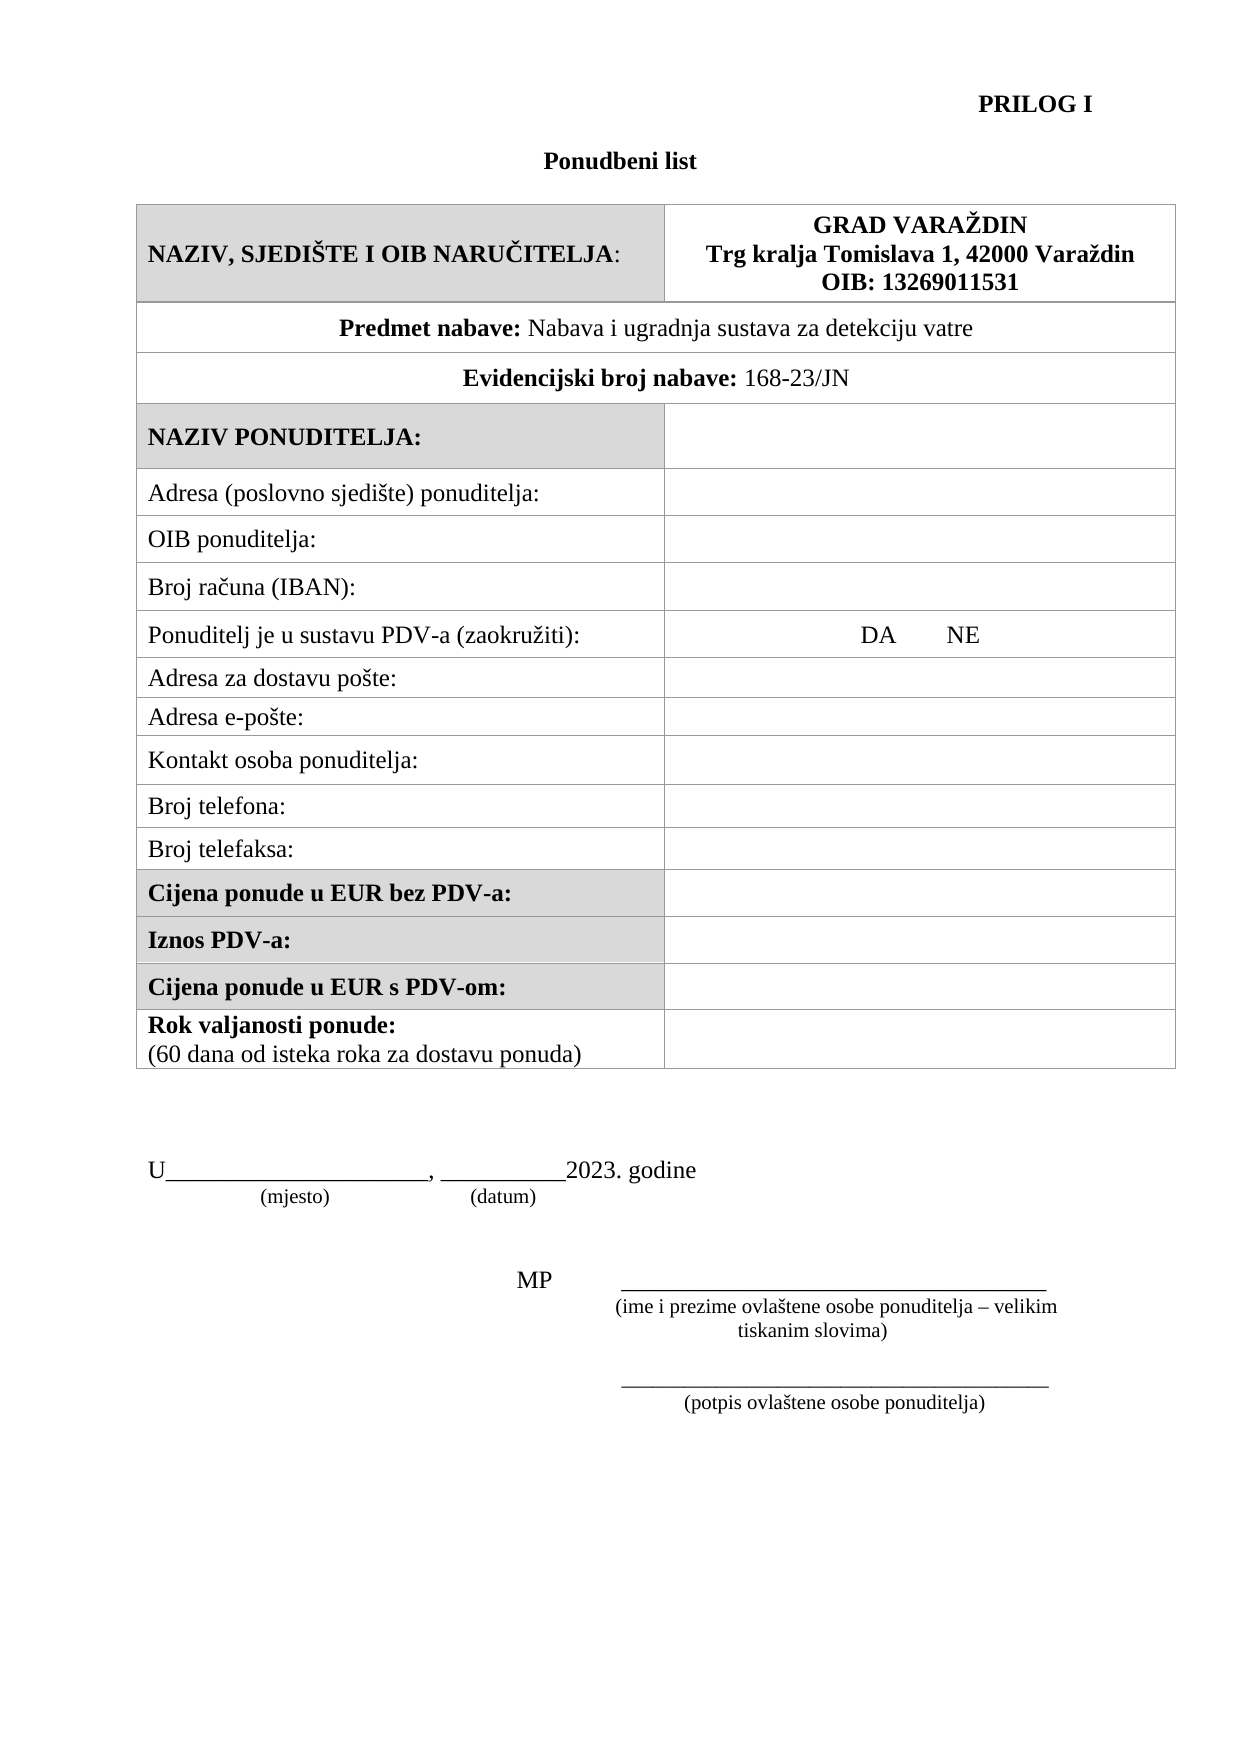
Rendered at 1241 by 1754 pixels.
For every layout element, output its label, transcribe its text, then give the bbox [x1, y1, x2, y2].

table_cell [665, 1010, 1175, 1068]
text (ime i prezime ovlaštene osobe ponuditelja – velikim [148, 1294, 1092, 1318]
table_cell Broj telefaksa: [137, 828, 664, 869]
table_cell [665, 785, 1175, 827]
table_cell Rok valjanosti ponude: (60 dana od isteka roka za dostavu ponuda) [137, 1010, 664, 1068]
table_cell NAZIV PONUDITELJA: [137, 404, 664, 468]
table_cell Predmet nabave: Nabava i ugradnja sustava za detekciju vatre [137, 303, 1175, 352]
table_cell DA NE [665, 611, 1175, 657]
table_cell [665, 870, 1175, 916]
table_cell Cijena ponude u EUR s PDV-om: [137, 964, 664, 1009]
table_cell [665, 658, 1175, 697]
text PRILOG I [148, 89, 1092, 117]
text (potpis ovlaštene osobe ponuditelja) [148, 1390, 1092, 1414]
text MP __________________________________ [148, 1265, 1092, 1294]
text Ponudbeni list [148, 146, 1092, 175]
table_cell [665, 964, 1175, 1009]
table_cell Adresa za dostavu pošte: [137, 658, 664, 697]
table_cell [665, 404, 1175, 468]
table_header NAZIV, SJEDIŠTE I OIB NARUČITELJA: [137, 205, 664, 301]
table_cell Broj računa (IBAN): [137, 563, 664, 610]
table_header GRAD VARAŽDIN Trg kralja Tomislava 1, 42000 Varaždin OIB: 13269011531 [665, 205, 1175, 301]
table_cell Broj telefona: [137, 785, 664, 827]
table_cell Evidencijski broj nabave: 168-23/JN [137, 353, 1175, 403]
table_cell OIB ponuditelja: [137, 516, 664, 562]
table_cell Ponuditelj je u sustavu PDV-a (zaokružiti): [137, 611, 664, 657]
table_cell [665, 828, 1175, 869]
table_cell [665, 563, 1175, 610]
table_cell [665, 917, 1175, 962]
text _________________________________________ [148, 1366, 1092, 1390]
text (mjesto) (datum) [148, 1184, 1092, 1208]
table_cell Iznos PDV-a: [137, 917, 664, 962]
text U_____________________, __________2023. godine [148, 1155, 1092, 1184]
table_cell [665, 516, 1175, 562]
table_cell [665, 469, 1175, 515]
table_cell [665, 698, 1175, 735]
table_cell Cijena ponude u EUR bez PDV-a: [137, 870, 664, 916]
table_cell [665, 736, 1175, 783]
text tiskanim slovima) [148, 1318, 1092, 1342]
table_cell Kontakt osoba ponuditelja: [137, 736, 664, 783]
table_cell Adresa (poslovno sjedište) ponuditelja: [137, 469, 664, 515]
table_cell Adresa e-pošte: [137, 698, 664, 735]
